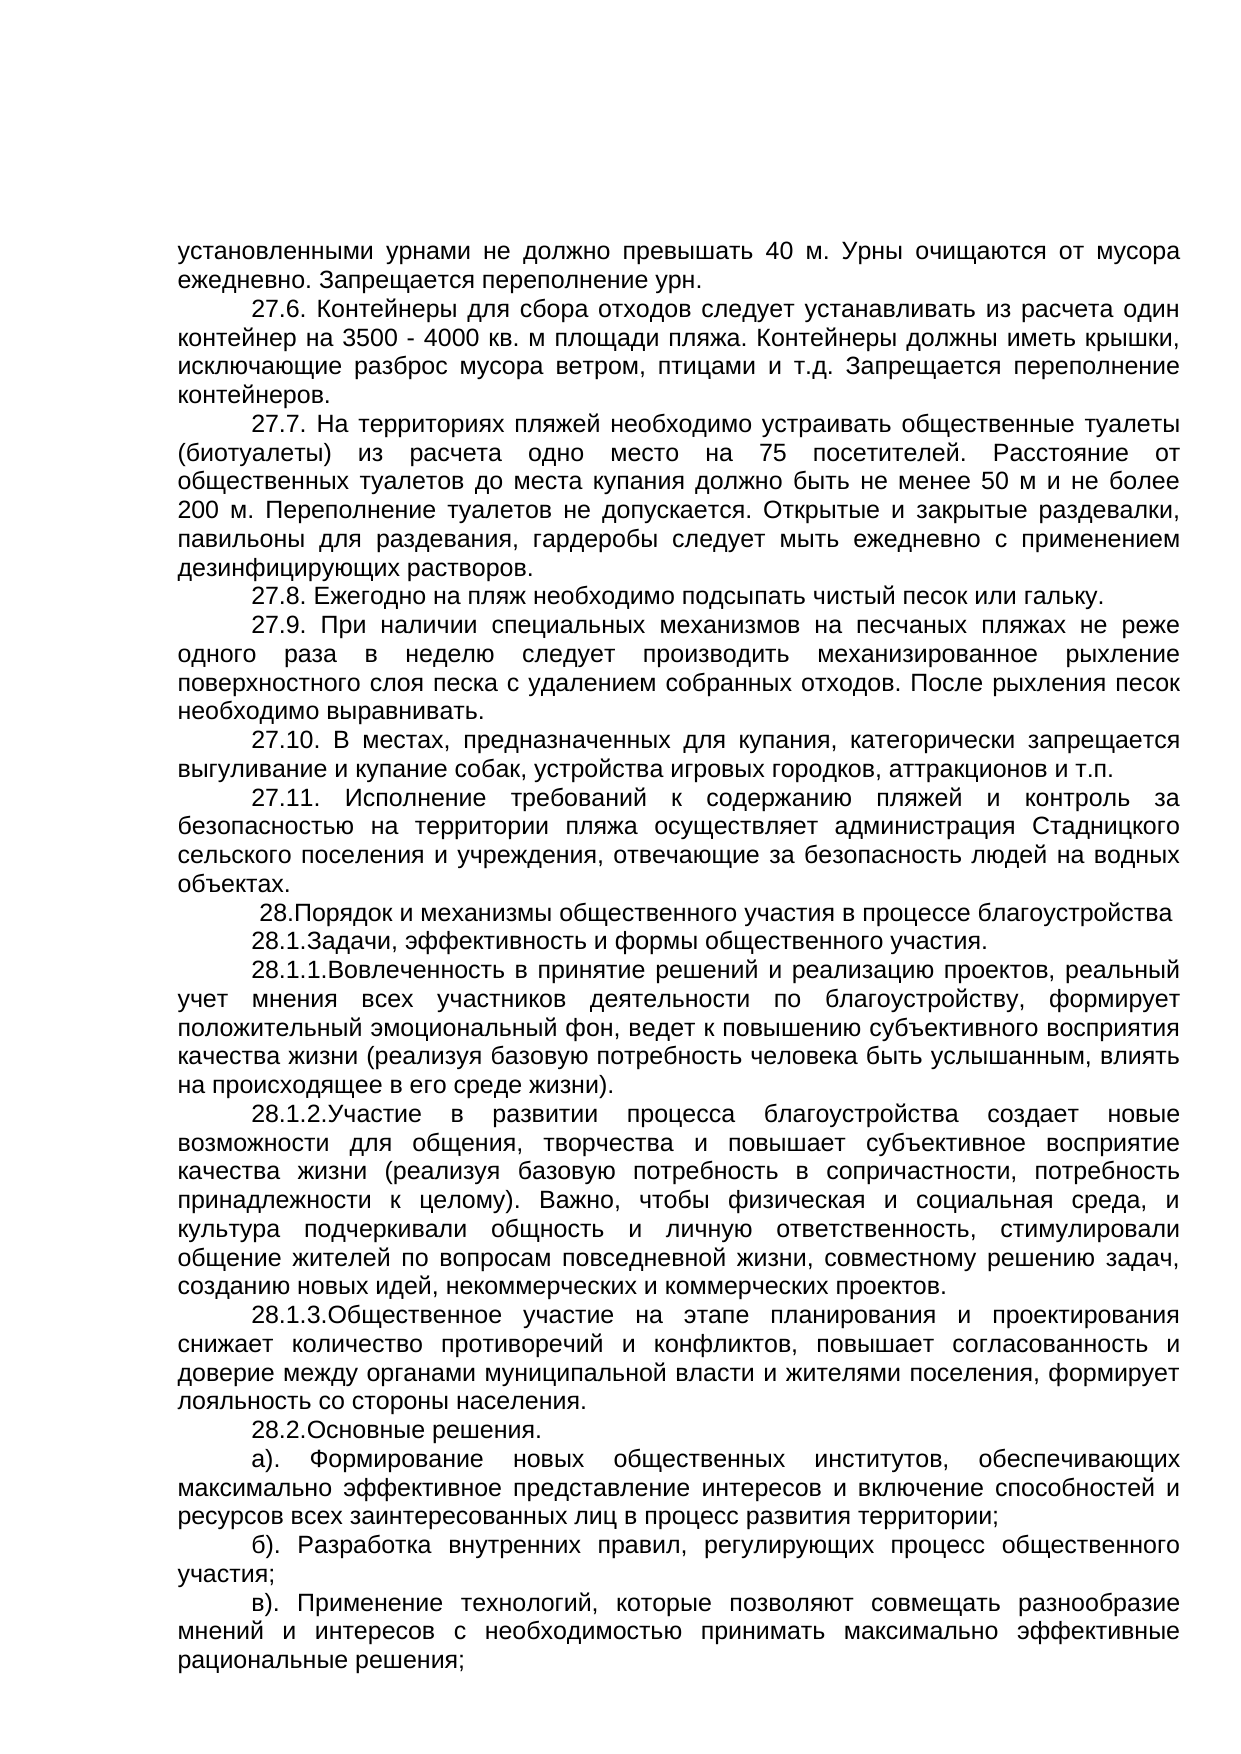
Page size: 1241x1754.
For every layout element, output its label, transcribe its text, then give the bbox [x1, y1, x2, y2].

text 27.7. На территориях пляжей необходимо устраивать общественные туалеты (биотуалеты) из расчета одно место на 75 посетителей. Расстояние от общественных туалетов до места купания должно быть не менее 50 м и не более 200 м. Переполнение туалетов не допускается. Открытые и закрытые раздевалки, павильоны для раздевания, гардеробы следует мыть ежедневно с применением дезинфицирующих растворов. [177, 409, 1181, 581]
text 28.1.1.Вовлеченность в принятие решений и реализацию проектов, реальный учет мнения всех участников деятельности по благоустройству, формирует положительный эмоциональный фон, ведет к повышению субъективного восприятия качества жизни (реализуя базовую потребность человека быть услышанным, влиять на происходящее в его среде жизни). [177, 955, 1181, 1099]
text 27.8. Ежегодно на пляж необходимо подсыпать чистый песок или гальку. [177, 581, 1181, 610]
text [177, 236, 1181, 294]
text 28.Порядок и механизмы общественного участия в процессе благоустройства [177, 897, 1181, 926]
text 27.6. Контейнеры для сбора отходов следует устанавливать из расчета один контейнер на 3500 - 4000 кв. м площади пляжа. Контейнеры должны иметь крышки, исключающие разброс мусора ветром, птицами и т.д. Запрещается переполнение контейнеров. [177, 294, 1181, 409]
text 28.1.3.Общественное участие на этапе планирования и проектирования снижает количество противоречий и конфликтов, повышает согласованность и доверие между органами муниципальной власти и жителями поселения, формирует лояльность со стороны населения. [177, 1300, 1181, 1415]
text 27.10. В местах, предназначенных для купания, категорически запрещается выгуливание и купание собак, устройства игровых городков, аттракционов и т.п. [177, 725, 1181, 782]
text б). Разработка внутренних правил, регулирующих процесс общественного участия; [177, 1530, 1181, 1587]
text 28.2.Основные решения. [177, 1415, 1181, 1444]
text 27.9. При наличии специальных механизмов на песчаных пляжах не реже одного раза в неделю следует производить механизированное рыхление поверхностного слоя песка с удалением собранных отходов. После рыхления песок необходимо выравнивать. [177, 610, 1181, 725]
text 28.1.Задачи, эффективность и формы общественного участия. [177, 926, 1181, 955]
text а). Формирование новых общественных институтов, обеспечивающих максимально эффективное представление интересов и включение способностей и ресурсов всех заинтересованных лиц в процесс развития территории; [177, 1444, 1181, 1530]
text 28.1.2.Участие в развитии процесса благоустройства создает новые возможности для общения, творчества и повышает субъективное восприятие качества жизни (реализуя базовую потребность в сопричастности, потребность принадлежности к целому). Важно, чтобы физическая и социальная среда, и культура подчеркивали общность и личную ответственность, стимулировали общение жителей по вопросам повседневной жизни, совместному решению задач, созданию новых идей, некоммерческих и коммерческих проектов. [177, 1099, 1181, 1300]
text 27.11. Исполнение требований к содержанию пляжей и контроль за безопасностью на территории пляжа осуществляет администрация Стадницкого сельского поселения и учреждения, отвечающие за безопасность людей на водных объектах. [177, 782, 1181, 897]
text в). Применение технологий, которые позволяют совмещать разнообразие мнений и интересов с необходимостью принимать максимально эффективные рациональные решения; [177, 1587, 1181, 1674]
